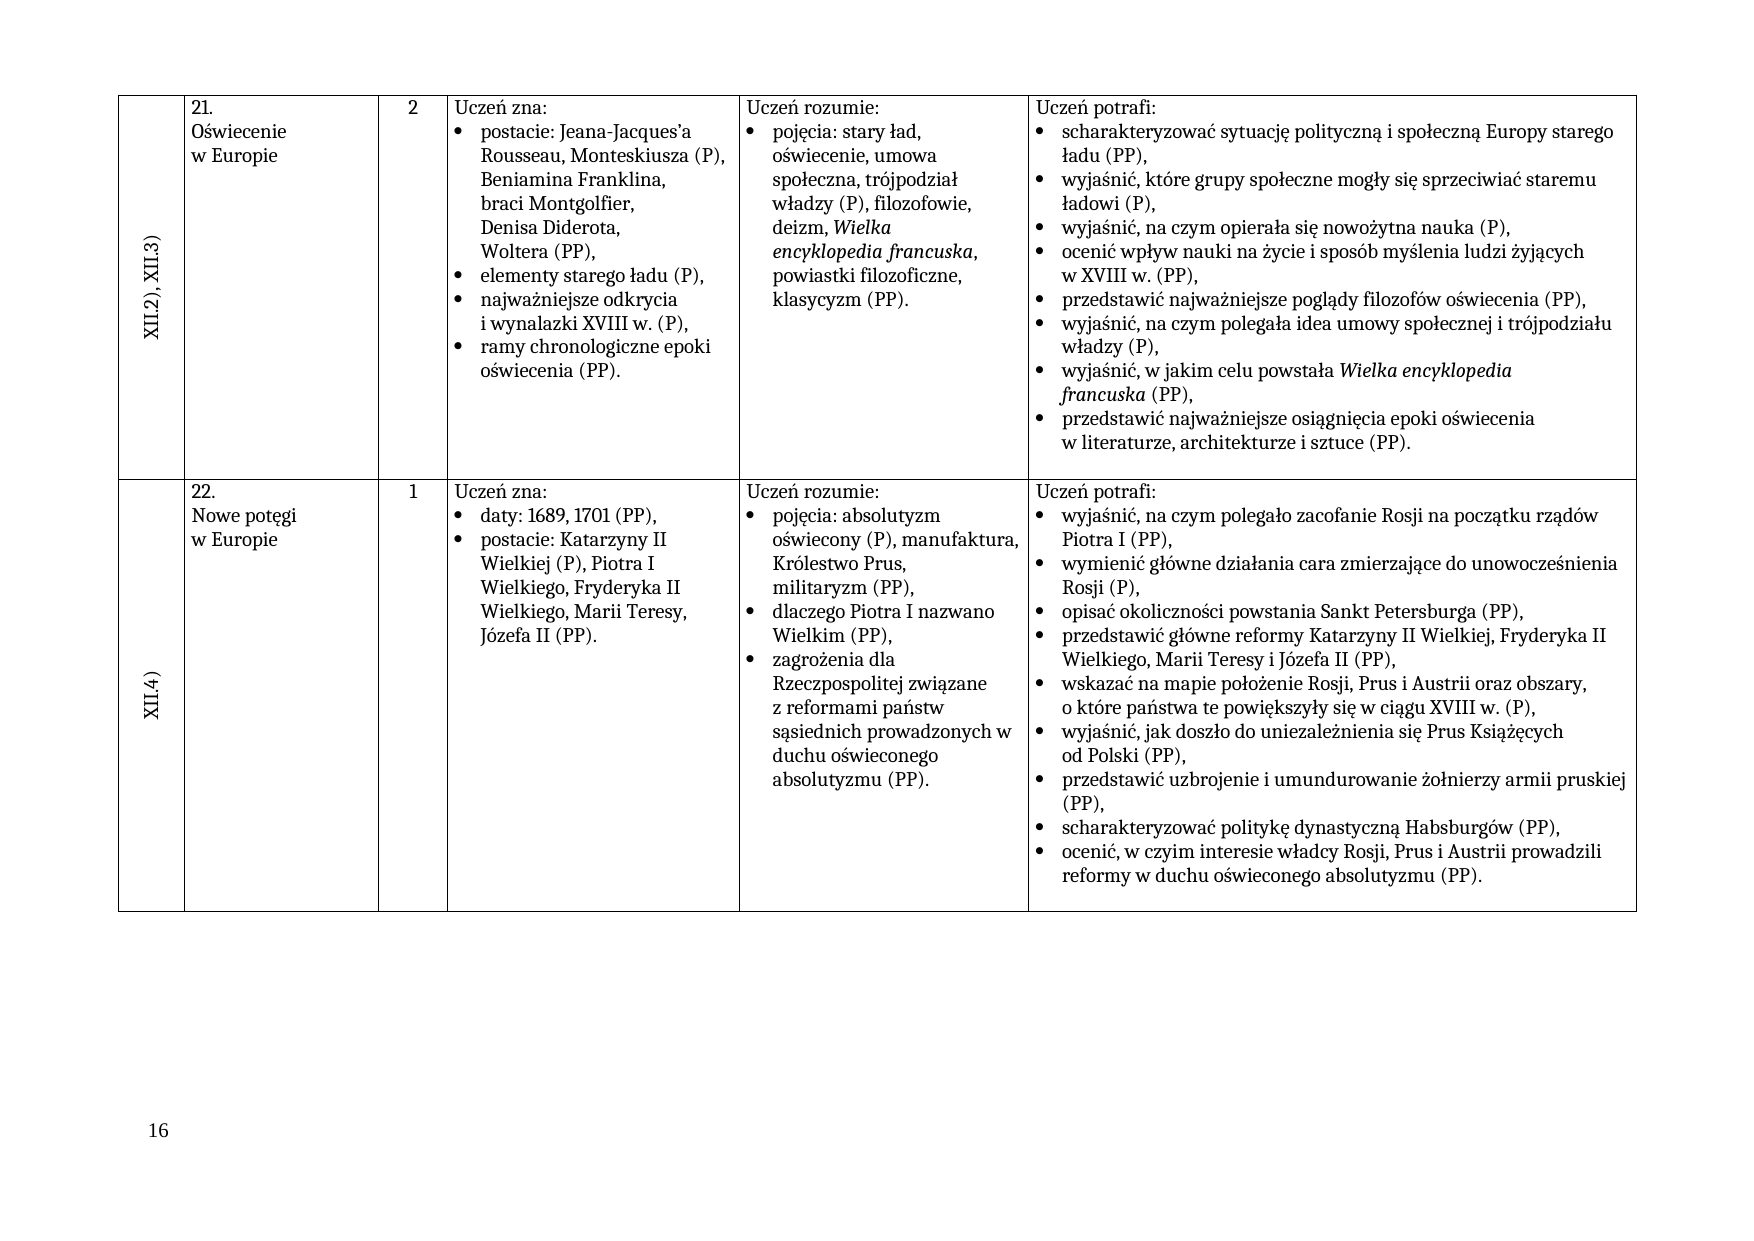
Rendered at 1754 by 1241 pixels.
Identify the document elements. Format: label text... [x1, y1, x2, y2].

table_cell 1 [379, 480, 447, 911]
table_cell Uczeń zna: daty: 1689, 1701 (PP), postacie: Katarzyny II Wielkiej (P), Piotra I Wielkiego, Fryderyka II Wielkiego, Marii Teresy, Józefa II (PP). [448, 480, 739, 911]
table_cell 21. Oświecenie w Europie [185, 96, 378, 479]
table_cell XII.4) [119, 480, 184, 911]
table_cell 22. Nowe potęgi w Europie [185, 480, 378, 911]
table_cell XII.2), XII.3) [119, 96, 184, 479]
table_cell Uczeń potrafi: scharakteryzować sytuację polityczną i społeczną Europy starego ładu (PP), wyjaśnić, które grupy społeczne mogły się sprzeciwiać staremu ładowi (P), wyjaśnić, na czym opierała się nowożytna nauka (P), ocenić wpływ nauki na życie i sposób myślenia ludzi żyjących w XVIII w. (PP), przedstawić najważniejsze poglądy filozofów oświecenia (PP), wyjaśnić, na czym polegała idea umowy społecznej i trójpodziału władzy (P), wyjaśnić, w jakim celu powstała Wielka encyklopedia francuska (PP), przedstawić najważniejsze osiągnięcia epoki oświecenia w literaturze, architekturze i sztuce (PP). [1029, 96, 1636, 479]
table_cell Uczeń potrafi: wyjaśnić, na czym polegało zacofanie Rosji na początku rządów Piotra I (PP), wymienić główne działania cara zmierzające do unowocześnienia Rosji (P), opisać okoliczności powstania Sankt Petersburga (PP), przedstawić główne reformy Katarzyny II Wielkiej, Fryderyka II Wielkiego, Marii Teresy i Józefa II (PP), wskazać na mapie położenie Rosji, Prus i Austrii oraz obszary, o które państwa te powiększyły się w ciągu XVIII w. (P), wyjaśnić, jak doszło do uniezależnienia się Prus Książęcych od Polski (PP), przedstawić uzbrojenie i umundurowanie żołnierzy armii pruskiej (PP), scharakteryzować politykę dynastyczną Habsburgów (PP), ocenić, w czyim interesie władcy Rosji, Prus i Austrii prowadzili reformy w duchu oświeconego absolutyzmu (PP). [1029, 480, 1636, 911]
table_cell 2 [379, 96, 447, 479]
table_cell Uczeń zna: postacie: Jeana-Jacques’a Rousseau, Monteskiusza (P), Beniamina Franklina, braci Montgolfier, Denisa Diderota, Woltera (PP), elementy starego ładu (P), najważniejsze odkrycia i wynalazki XVIII w. (P), ramy chronologiczne epoki oświecenia (PP). [448, 96, 739, 479]
table_cell Uczeń rozumie: pojęcia: stary ład, oświecenie, umowa społeczna, trójpodział władzy (P), filozofowie, deizm, Wielka encyklopedia francuska, powiastki filozoficzne, klasycyzm (PP). [740, 96, 1028, 479]
table_cell Uczeń rozumie: pojęcia: absolutyzm oświecony (P), manufaktura, Królestwo Prus, militaryzm (PP), dlaczego Piotra I nazwano Wielkim (PP), zagrożenia dla Rzeczpospolitej związane z reformami państw sąsiednich prowadzonych w duchu oświeconego absolutyzmu (PP). [740, 480, 1028, 911]
